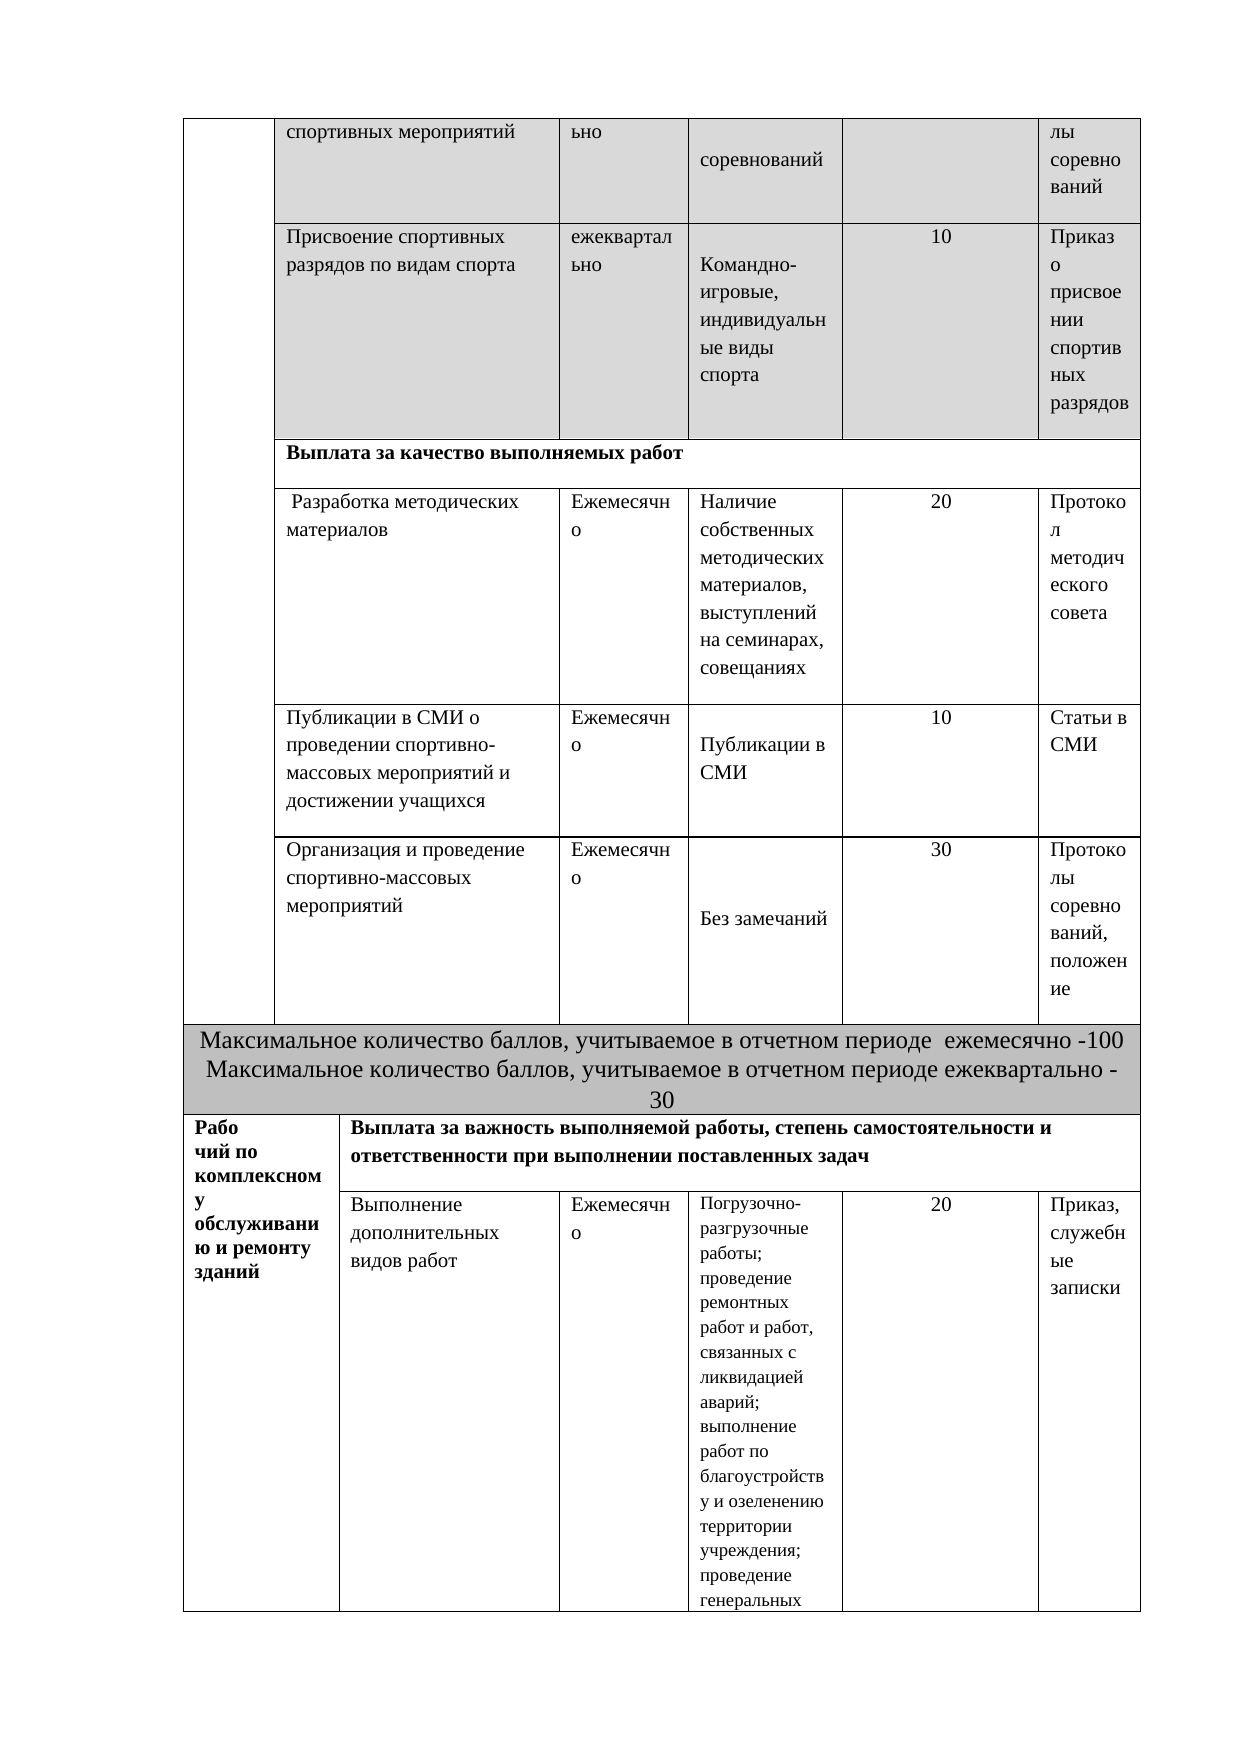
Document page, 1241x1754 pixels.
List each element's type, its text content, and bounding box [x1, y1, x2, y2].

table_cell Командно-игровые, индивидуальные виды спорта [689, 224, 842, 438]
table_cell Присвоение спортивных разрядов по видам спорта [275, 224, 559, 438]
table_cell Ежемесячно [560, 1192, 688, 1611]
table_cell Протоколы соревнований, положение [1039, 838, 1140, 1024]
table_cell Выплата за качество выполняемых работ [275, 440, 1140, 488]
table_cell 20 [843, 489, 1038, 704]
table_cell Рабо чий по комплексному обслуживанию и ремонту зданий [184, 1115, 339, 1611]
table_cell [689, 119, 842, 223]
table_cell Ежемесячно [560, 705, 688, 836]
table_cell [1039, 1192, 1140, 1611]
table_cell Ежемесячно [560, 489, 688, 704]
table_cell 20 [843, 119, 1038, 223]
table_cell Наличие собственных методических материалов, выступлений на семинарах, совещаниях [689, 489, 842, 704]
table_cell 10 [843, 705, 1038, 836]
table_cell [689, 1192, 842, 1611]
table_cell Статьи в СМИ [1039, 705, 1140, 836]
table_cell Организация и проведение спортивно-массовых мероприятий [275, 838, 559, 1024]
table_cell Протокол методического совета [1039, 489, 1140, 704]
table_cell 30 [843, 838, 1038, 1024]
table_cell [275, 119, 559, 223]
table_cell Выплата за важность выполняемой работы, степень самостоятельности и ответственности при выполнении поставленных задач [340, 1115, 1140, 1191]
table_cell Публикации в СМИ [689, 705, 842, 836]
table_cell Ежемесячно [560, 838, 688, 1024]
table_cell Без замечаний [689, 838, 842, 1024]
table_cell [1039, 119, 1140, 223]
table_cell Разработка методических материалов [275, 489, 559, 704]
table_cell 20 [843, 1192, 1038, 1611]
table_cell Приказ о присвоении спортивных разрядов [1039, 224, 1140, 438]
table_cell Публикации в СМИ о проведении спортивно-массовых мероприятий и достижении учащихся [275, 705, 559, 836]
table_cell Максимальное количество баллов, учитываемое в отчетном периоде ежемесячно -100 Максимальное количество баллов, учитываемое в отчетном периоде ежеквартально - 30 [184, 1025, 1140, 1114]
table_cell 10 [843, 224, 1038, 438]
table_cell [340, 1192, 559, 1611]
table_cell ежеквартально [560, 224, 688, 438]
table_cell Ежеквартально [560, 119, 688, 223]
